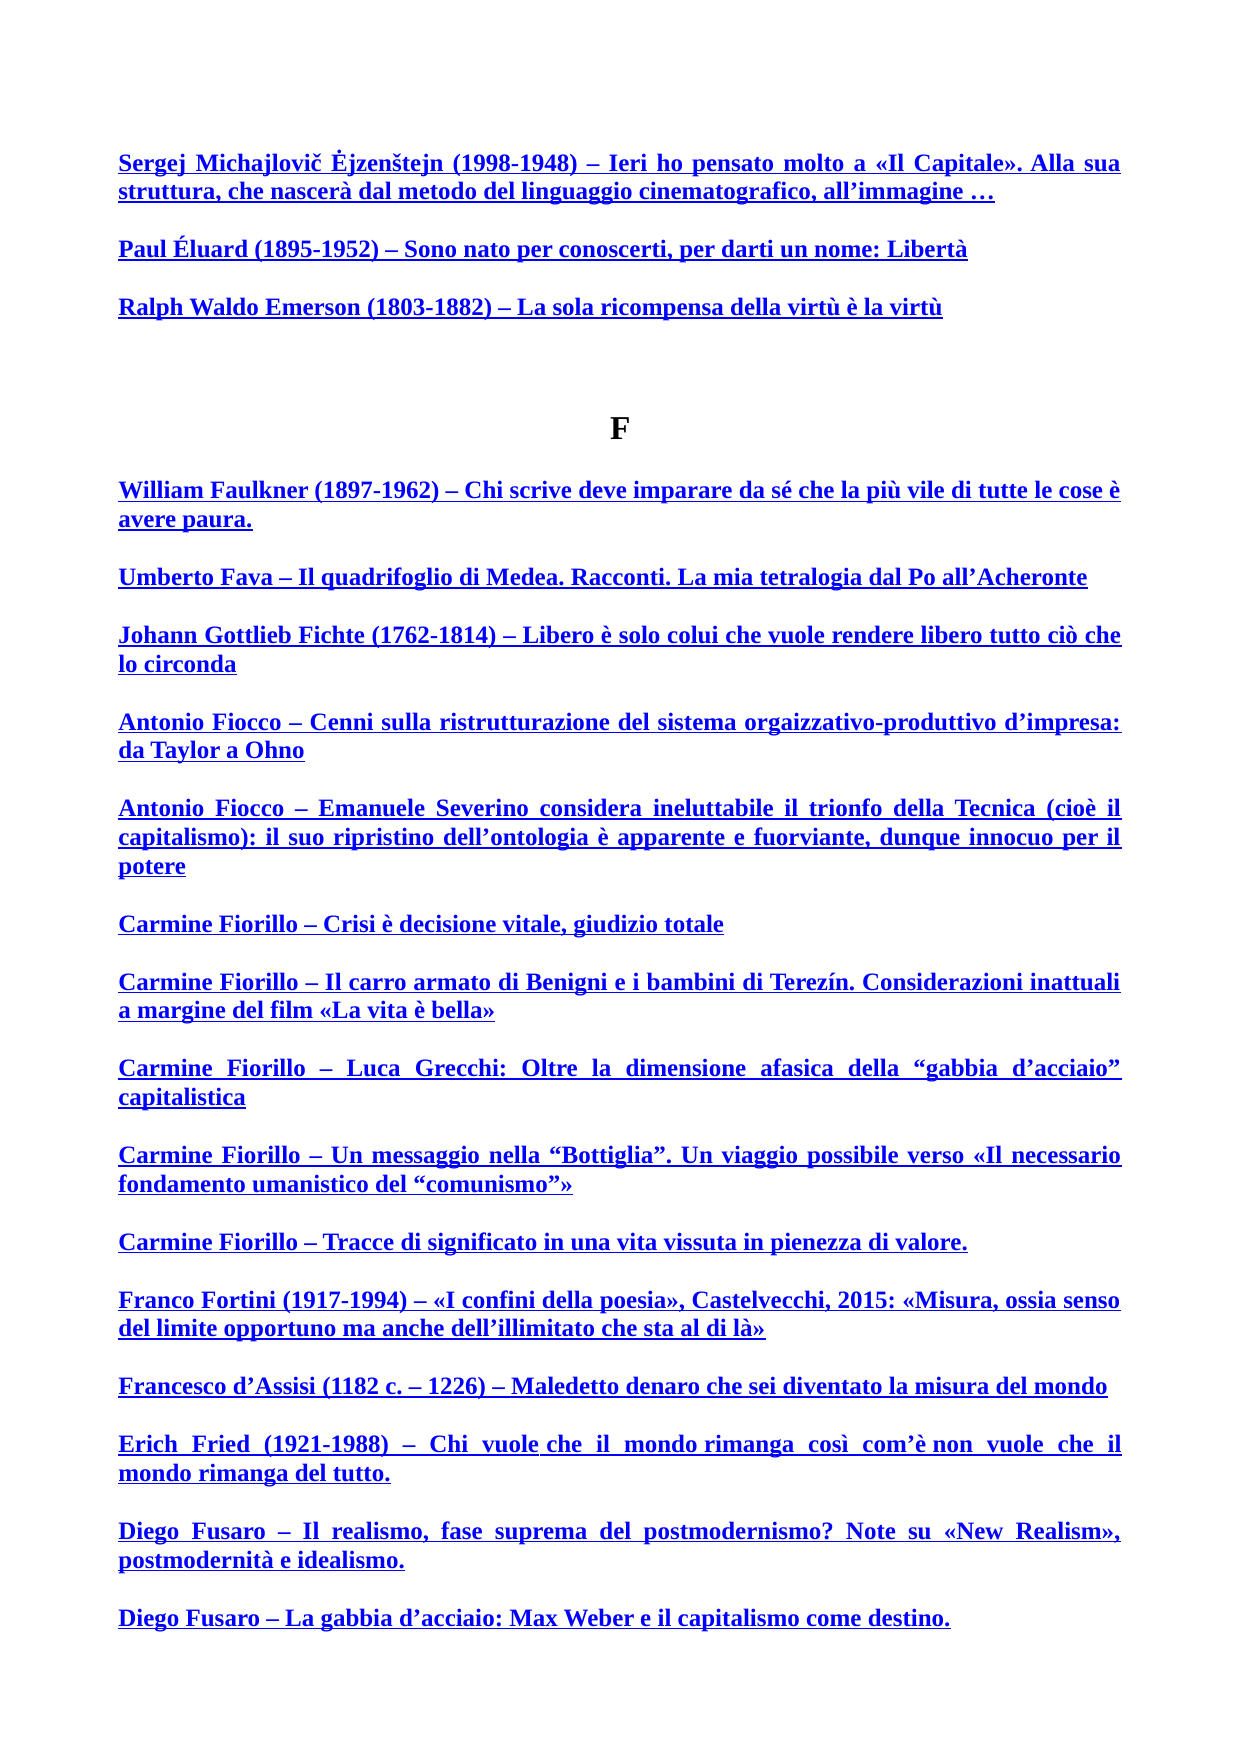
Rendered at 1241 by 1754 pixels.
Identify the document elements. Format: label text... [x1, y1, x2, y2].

subtitle Diego Fusaro – La gabbia d’acciaio: Max Weber e il capitalismo come destino. [118, 1603, 1122, 1631]
subtitle Carmine Fiorillo – Luca Grecchi: Oltre la dimensione afasica della “gabbia d’acciaio” capitalistica [118, 1080, 1122, 1111]
subtitle William Faulkner (1897-1962) – Chi scrive deve imparare da sé che la più vile di tutte le cose è avere paura. [118, 476, 1122, 533]
subtitle Antonio Fiocco – Cenni sulla ristrutturazione del sistema orgaizzativo-produttivo d’impresa: da Taylor a Ohno [118, 707, 1122, 732]
subtitle F [118, 408, 1122, 446]
subtitle Johann Gottlieb Fichte (1762-1814) – Libero è solo colui che vuole rendere libero tutto ciò che lo circonda [118, 647, 1122, 678]
subtitle Carmine Fiorillo – Il carro armato di Benigni e i bambini di Terezín. Considerazioni inattuali a margine del film «La vita è bella» [118, 967, 1122, 1024]
subtitle Paul Éluard (1895-1952) – Sono nato per conoscerti, per darti un nome: Libertà [118, 234, 1122, 263]
subtitle Antonio Fiocco – Emanuele Severino considera ineluttabile il trionfo della Tecnica (cioè il capitalismo): il suo ripristino dell’ontologia è apparente e fuorviante, dunque innocuo per il potere [118, 820, 1122, 847]
subtitle Carmine Fiorillo – Un messaggio nella “Bottiglia”. Un viaggio possibile verso «Il necessario fondamento umanistico del “comunismo”» [118, 1167, 1122, 1198]
subtitle Carmine Fiorillo – Tracce di significato in una vita vissuta in pienezza di valore. [118, 1227, 1122, 1256]
subtitle Carmine Fiorillo – Crisi è decisione vitale, giudizio totale [118, 909, 1122, 938]
subtitle Francesco d’Assisi (1182 c. – 1226) – Maledetto denaro che sei diventato la misura del mondo [118, 1371, 1122, 1400]
subtitle Erich Fried (1921-1988) – Chi vuole che il mondo rimanga così com’è non vuole che il mondo rimanga del tutto. [118, 1429, 1122, 1454]
subtitle Franco Fortini (1917-1994) – «I confini della poesia», Castelvecchi, 2015: «Misura, ossia senso del limite opportuno ma anche dell’illimitato che sta al di là» [118, 1285, 1122, 1342]
subtitle Antonio Fiocco – Emanuele Severino considera ineluttabile il trionfo della Tecnica (cioè il capitalismo): il suo ripristino dell’ontologia è apparente e fuorviante, dunque innocuo per il potere [118, 849, 1122, 880]
subtitle Erich Fried (1921-1988) – Chi vuole che il mondo rimanga così com’è non vuole che il mondo rimanga del tutto. [118, 1455, 1122, 1487]
subtitle Sergej Michajlovič Ėjzenštejn (1998-1948) – Ieri ho pensato molto a «Il Capitale». Alla sua struttura, che nascerà dal metodo del linguaggio cinematografico, all’immagine … [118, 148, 1122, 205]
subtitle Ralph Waldo Emerson (1803-1882) – La sola ricompensa della virtù è la virtù [118, 292, 1122, 321]
subtitle Carmine Fiorillo – Luca Grecchi: Oltre la dimensione afasica della “gabbia d’acciaio” capitalistica [118, 1053, 1122, 1078]
subtitle Diego Fusaro – Il realismo, fase suprema del postmodernismo? Note su «New Realism», postmodernità e idealismo. [118, 1516, 1122, 1573]
subtitle Carmine Fiorillo – Un messaggio nella “Bottiglia”. Un viaggio possibile verso «Il necessario fondamento umanistico del “comunismo”» [118, 1140, 1122, 1165]
subtitle Umberto Fava – Il quadrifoglio di Medea. Racconti. La mia tetralogia dal Po all’Acheronte [118, 562, 1122, 591]
subtitle Antonio Fiocco – Emanuele Severino considera ineluttabile il trionfo della Tecnica (cioè il capitalismo): il suo ripristino dell’ontologia è apparente e fuorviante, dunque innocuo per il potere [118, 793, 1122, 818]
subtitle Johann Gottlieb Fichte (1762-1814) – Libero è solo colui che vuole rendere libero tutto ciò che lo circonda [118, 620, 1122, 645]
subtitle Antonio Fiocco – Cenni sulla ristrutturazione del sistema orgaizzativo-produttivo d’impresa: da Taylor a Ohno [118, 733, 1122, 764]
